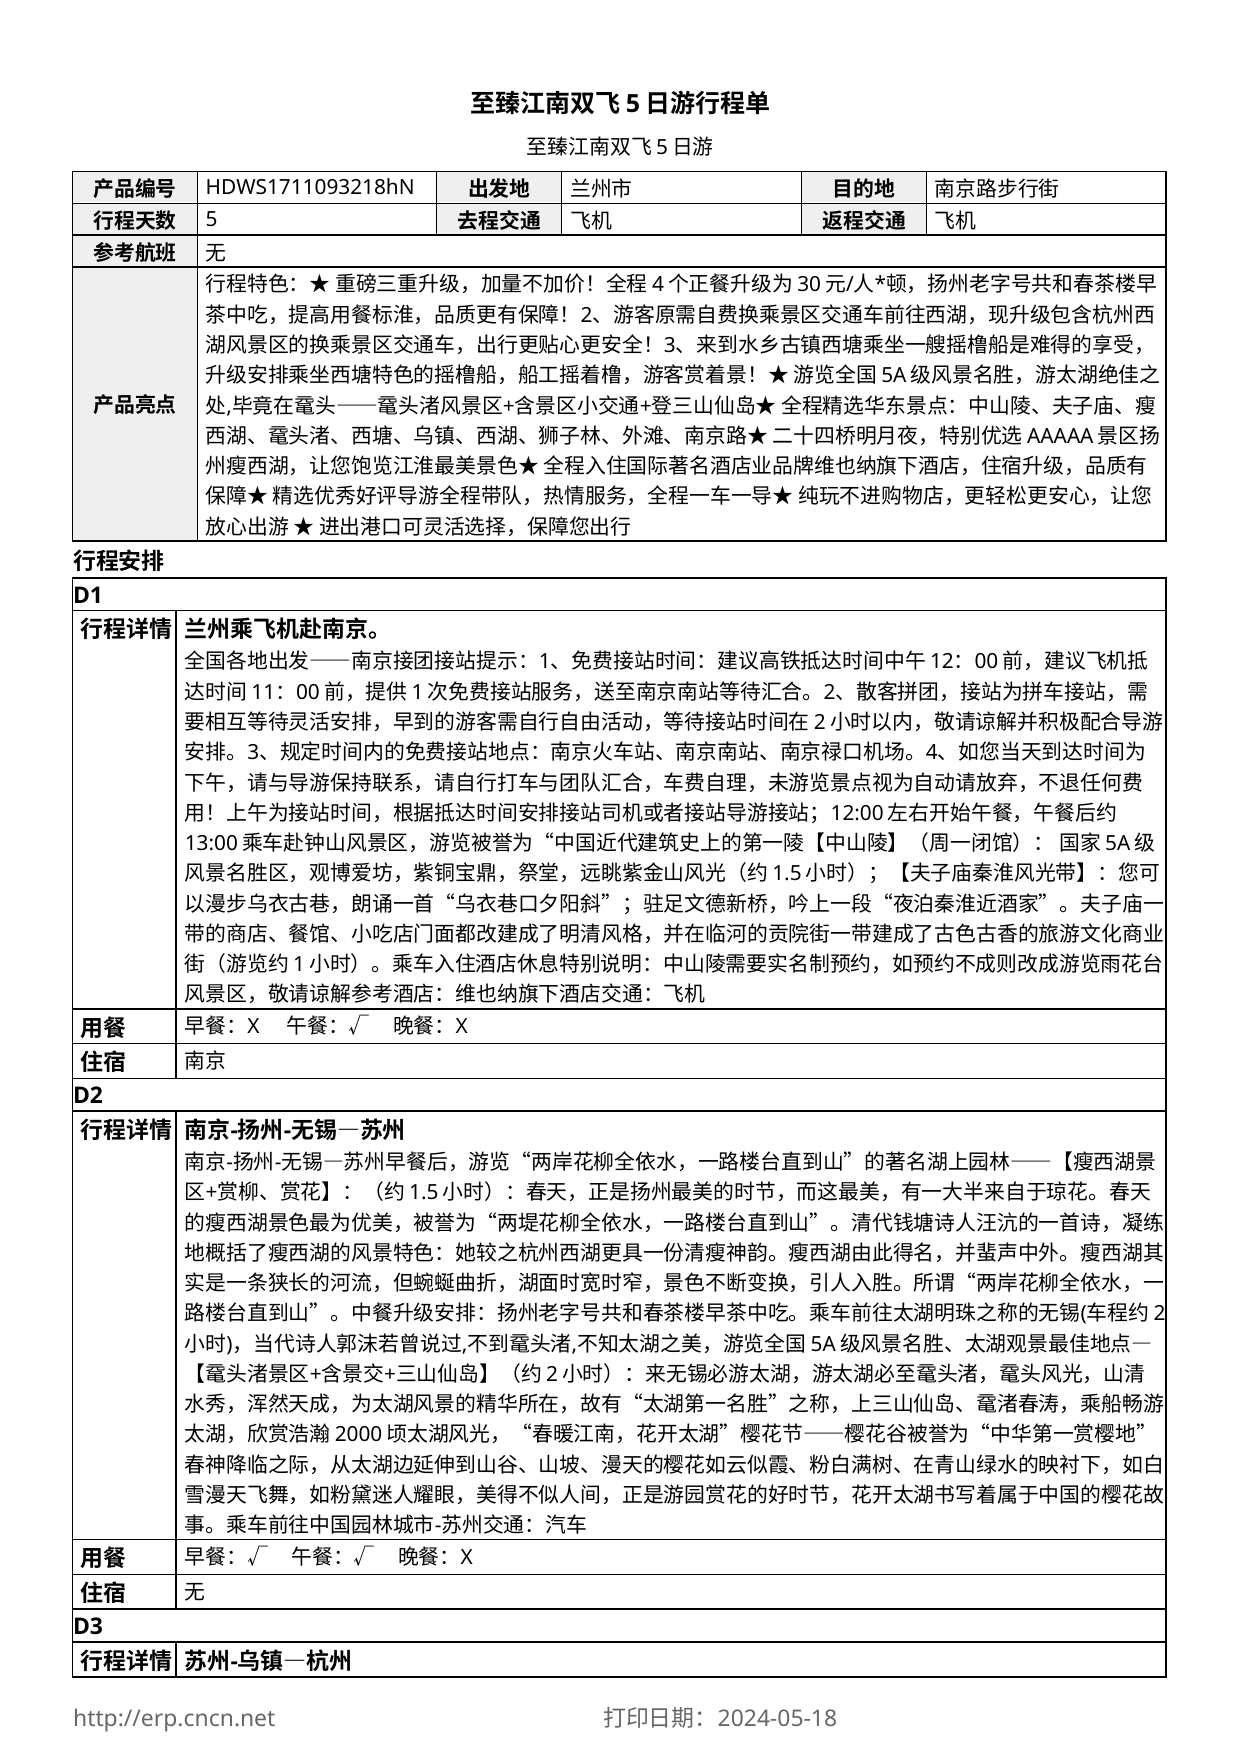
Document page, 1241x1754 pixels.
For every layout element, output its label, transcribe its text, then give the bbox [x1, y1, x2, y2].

table_cell 行程详情 [73, 611, 175, 1008]
table_cell 返程交通 [802, 204, 926, 234]
table_cell 苏州-乌镇—杭州 苏州-乌镇—杭州 [177, 1643, 1165, 1676]
table_cell 飞机 [927, 204, 1165, 234]
table_cell 5 [198, 204, 436, 234]
table_header D1 [73, 579, 1165, 610]
table_header 出发地 [437, 172, 561, 202]
table_cell 参考航班 [73, 236, 197, 266]
table_header 兰州市 [562, 172, 801, 202]
table_cell 住宿 [73, 1575, 175, 1608]
table_cell 兰州乘飞机赴南京。 全国各地出发——南京接团 [177, 611, 1165, 1008]
table_header 产品编号 [73, 172, 197, 202]
table_cell 行程详情 [73, 1112, 175, 1539]
text 至臻江南双飞5日游 [73, 130, 1167, 160]
table_cell D2 [73, 1079, 1165, 1110]
table_cell 用餐 [73, 1010, 175, 1043]
table_cell 住宿 [73, 1044, 175, 1077]
table_cell D3 [73, 1610, 1165, 1641]
table_cell 早餐：X 午餐：√ 晚餐：X [177, 1010, 1165, 1043]
table_cell 行程天数 [73, 204, 197, 234]
table_cell 早餐：√ 午餐：√ 晚餐：X [177, 1540, 1165, 1573]
table_cell 南京-扬州-无锡—苏州 南京-扬州-无锡—苏州 [177, 1112, 1165, 1539]
table_cell 产品亮点 [73, 268, 197, 540]
text 至臻江南双飞5日游行程单 [73, 83, 1167, 119]
table_header 南京路步行街 [927, 172, 1165, 202]
table_cell 飞机 [562, 204, 801, 234]
text 行程安排 [73, 543, 1167, 576]
table_cell 无 [198, 236, 1165, 266]
table_cell 去程交通 [437, 204, 561, 234]
table_header HDWS1711093218hN [198, 172, 436, 202]
table_cell 行程特色： [198, 268, 1165, 540]
table_cell 无 [177, 1575, 1165, 1608]
table_cell 行程详情 [73, 1643, 175, 1676]
table_header 目的地 [802, 172, 926, 202]
table_cell 用餐 [73, 1540, 175, 1573]
table_cell 南京 [177, 1044, 1165, 1077]
